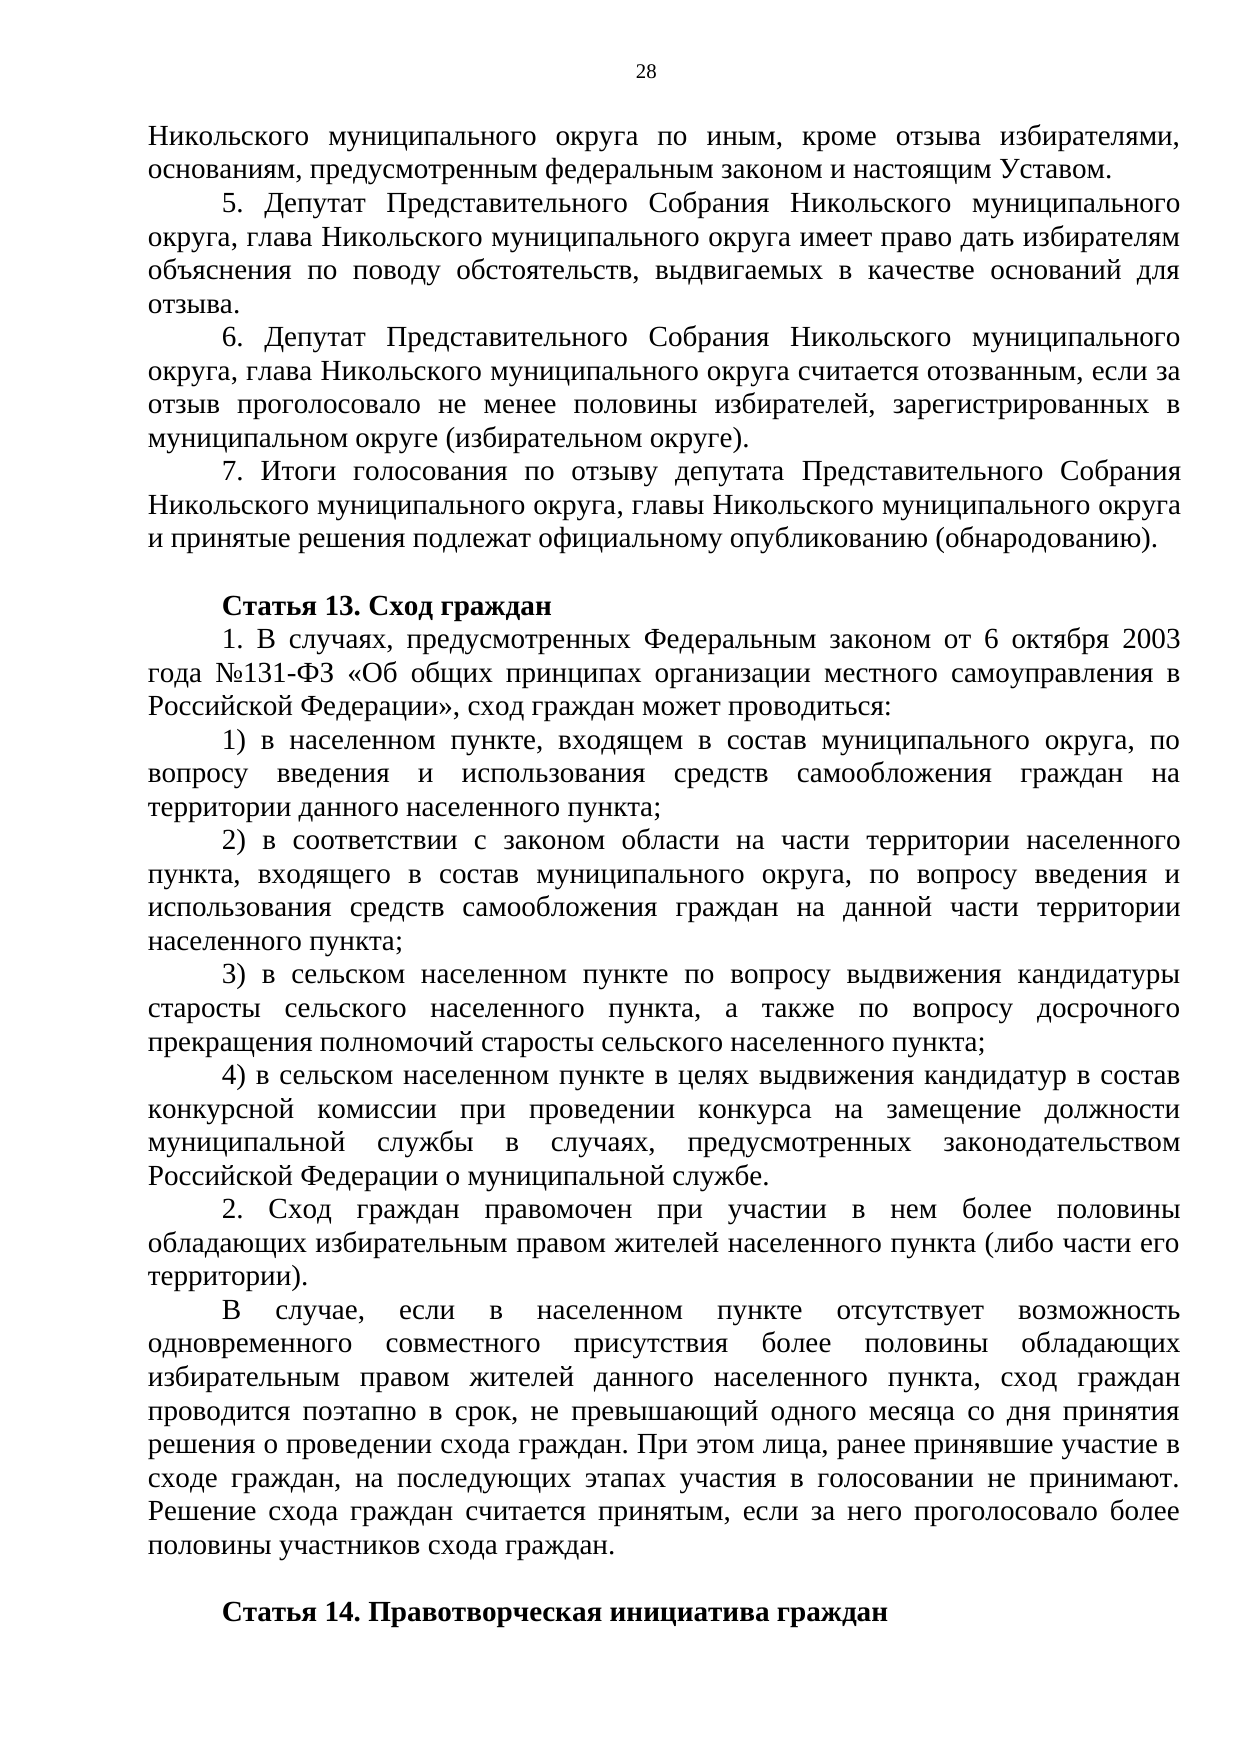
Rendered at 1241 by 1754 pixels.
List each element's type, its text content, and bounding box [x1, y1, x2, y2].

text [148, 118, 1181, 185]
text 4) в сельском населенном пункте в целях выдвижения кандидатур в состав конкурсной комиссии при проведении конкурса на замещение должности муниципальной службы в случаях, предусмотренных законодательством Российской Федерации о муниципальной службе. [148, 1057, 1181, 1191]
text 2. Сход граждан правомочен при участии в нем более половины обладающих избирательным правом жителей населенного пункта (либо части его территории). [148, 1191, 1181, 1292]
text 5. Депутат Представительного Собрания Никольского муниципального округа, глава Никольского муниципального округа имеет право дать избирателям объяснения по поводу обстоятельств, выдвигаемых в качестве оснований для отзыва. [148, 185, 1181, 319]
text В случае, если в населенном пункте отсутствует возможность одновременного совместного присутствия более половины обладающих избирательным правом жителей данного населенного пункта, сход граждан проводится поэтапно в срок, не превышающий одного месяца со дня принятия решения о проведении схода граждан. При этом лица, ранее принявшие участие в сходе граждан, на последующих этапах участия в голосовании не принимают. Решение схода граждан считается принятым, если за него проголосовало более половины участников схода граждан. [148, 1292, 1181, 1560]
text 6. Депутат Представительного Собрания Никольского муниципального округа, глава Никольского муниципального округа считается отозванным, если за отзыв проголосовало не менее половины избирателей, зарегистрированных в муниципальном округе (избирательном округе). [148, 319, 1181, 453]
text 7. Итоги голосования по отзыву депутата Представительного Собрания Никольского муниципального округа, главы Никольского муниципального округа и принятые решения подлежат официальному опубликованию (обнародованию). [148, 453, 1181, 554]
text 1) в населенном пункте, входящем в состав муниципального округа, по вопросу введения и использования средств самообложения граждан на территории данного населенного пункта; [148, 722, 1181, 822]
text 3) в сельском населенном пункте по вопросу выдвижения кандидатуры старосты сельского населенного пункта, а также по вопросу досрочного прекращения полномочий старосты сельского населенного пункта; [148, 957, 1181, 1057]
text Статья 13. Сход граждан [148, 588, 1181, 621]
text 1. В случаях, предусмотренных Федеральным законом от 6 октября 2003 года №131-ФЗ «Об общих принципах организации местного самоуправления в Российской Федерации», сход граждан может проводиться: [148, 621, 1181, 722]
text 2) в соответствии с законом области на части территории населенного пункта, входящего в состав муниципального округа, по вопросу введения и использования средств самообложения граждан на данной части территории населенного пункта; [148, 822, 1181, 957]
text Статья 14. Правотворческая инициатива граждан [148, 1594, 1181, 1627]
